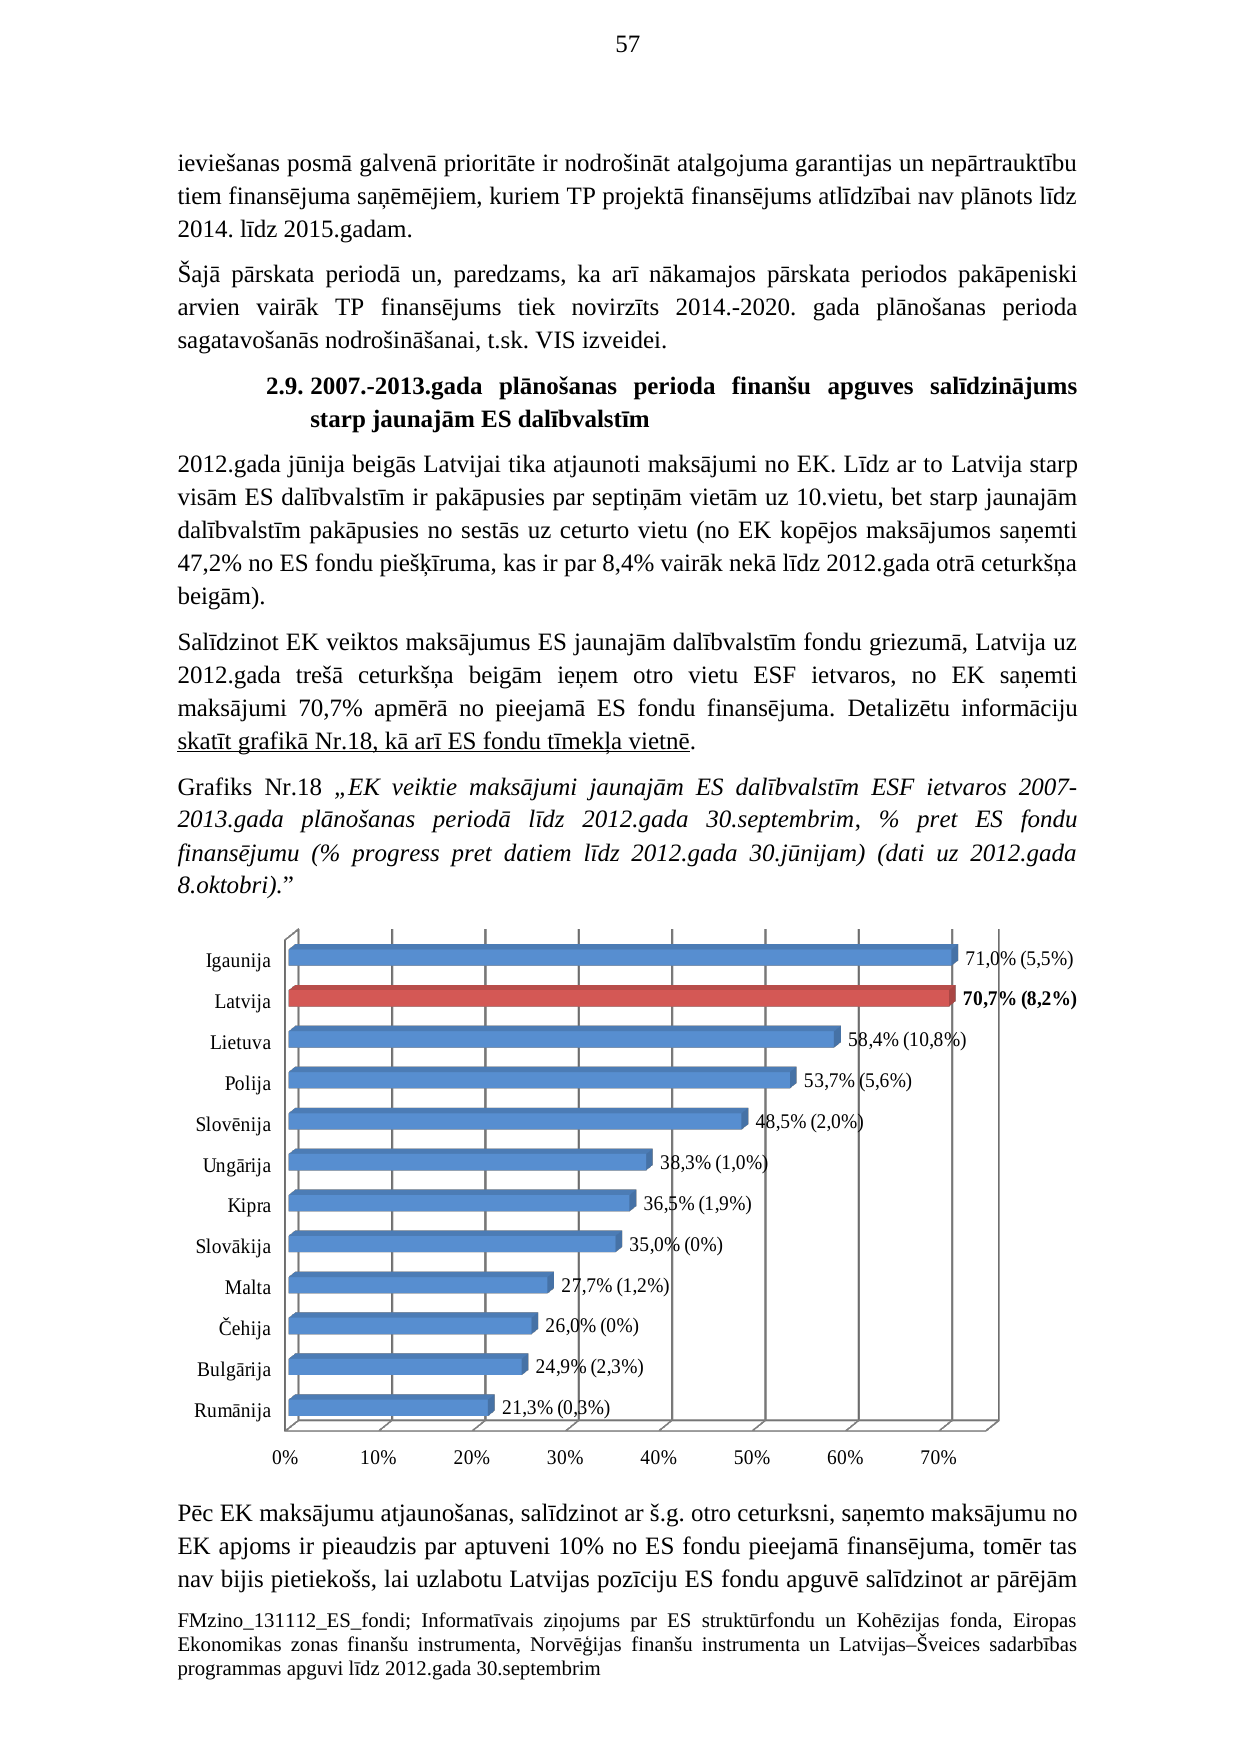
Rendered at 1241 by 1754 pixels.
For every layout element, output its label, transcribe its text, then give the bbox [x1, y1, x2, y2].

text 2012.gada jūnija beigās Latvijai tika atjaunoti maksājumi no EK. Līdz ar to Latvija starp visām ES dalībvalstīm ir pakāpusies par septiņām vietām uz 10.vietu, bet starp jaunajām dalībvalstīm pakāpusies no sestās uz ceturto vietu (no EK kopējos maksājumos saņemti 47,2% no ES fondu piešķīruma, kas ir par 8,4% vairāk nekā līdz 2012.gada otrā ceturkšņa beigām). [177, 449, 1078, 610]
text Grafiks Nr.18 „EK veiktie maksājumi jaunajām ES dalībvalstīm ESF ietvaros 2007-2013.gada plānošanas periodā līdz 2012.gada 30.septembrim, % pret ES fondu finansējumu (% progress pret datiem līdz 2012.gada 30.jūnijam) (dati uz 2012.gada 8.oktobri).” [177, 772, 1078, 899]
list 2007.-2013.gada plānošanas perioda finanšu apguves salīdzinājums starp jaunajām ES dalībvalstīm [266, 371, 1078, 433]
text Salīdzinot EK veiktos maksājumus ES jaunajām dalībvalstīm fondu griezumā, Latvija uz 2012.gada trešā ceturkšņa beigām ieņem otro vietu ESF ietvaros, no EK saņemti maksājumi 70,7% apmērā no pieejamā ES fondu finansējuma. Detalizētu informāciju skatīt grafikā Nr.18, kā arī ES fondu tīmekļa vietnē. [177, 627, 1078, 755]
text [177, 1498, 1078, 1593]
text Šajā pārskata periodā un, paredzams, ka arī nākamajos pārskata periodos pakāpeniski arvien vairāk TP finansējums tiek novirzīts 2014.-2020. gada plānošanas perioda sagatavošanās nodrošināšanai, t.sk. VIS izveidei. [177, 259, 1078, 354]
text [177, 148, 1078, 242]
